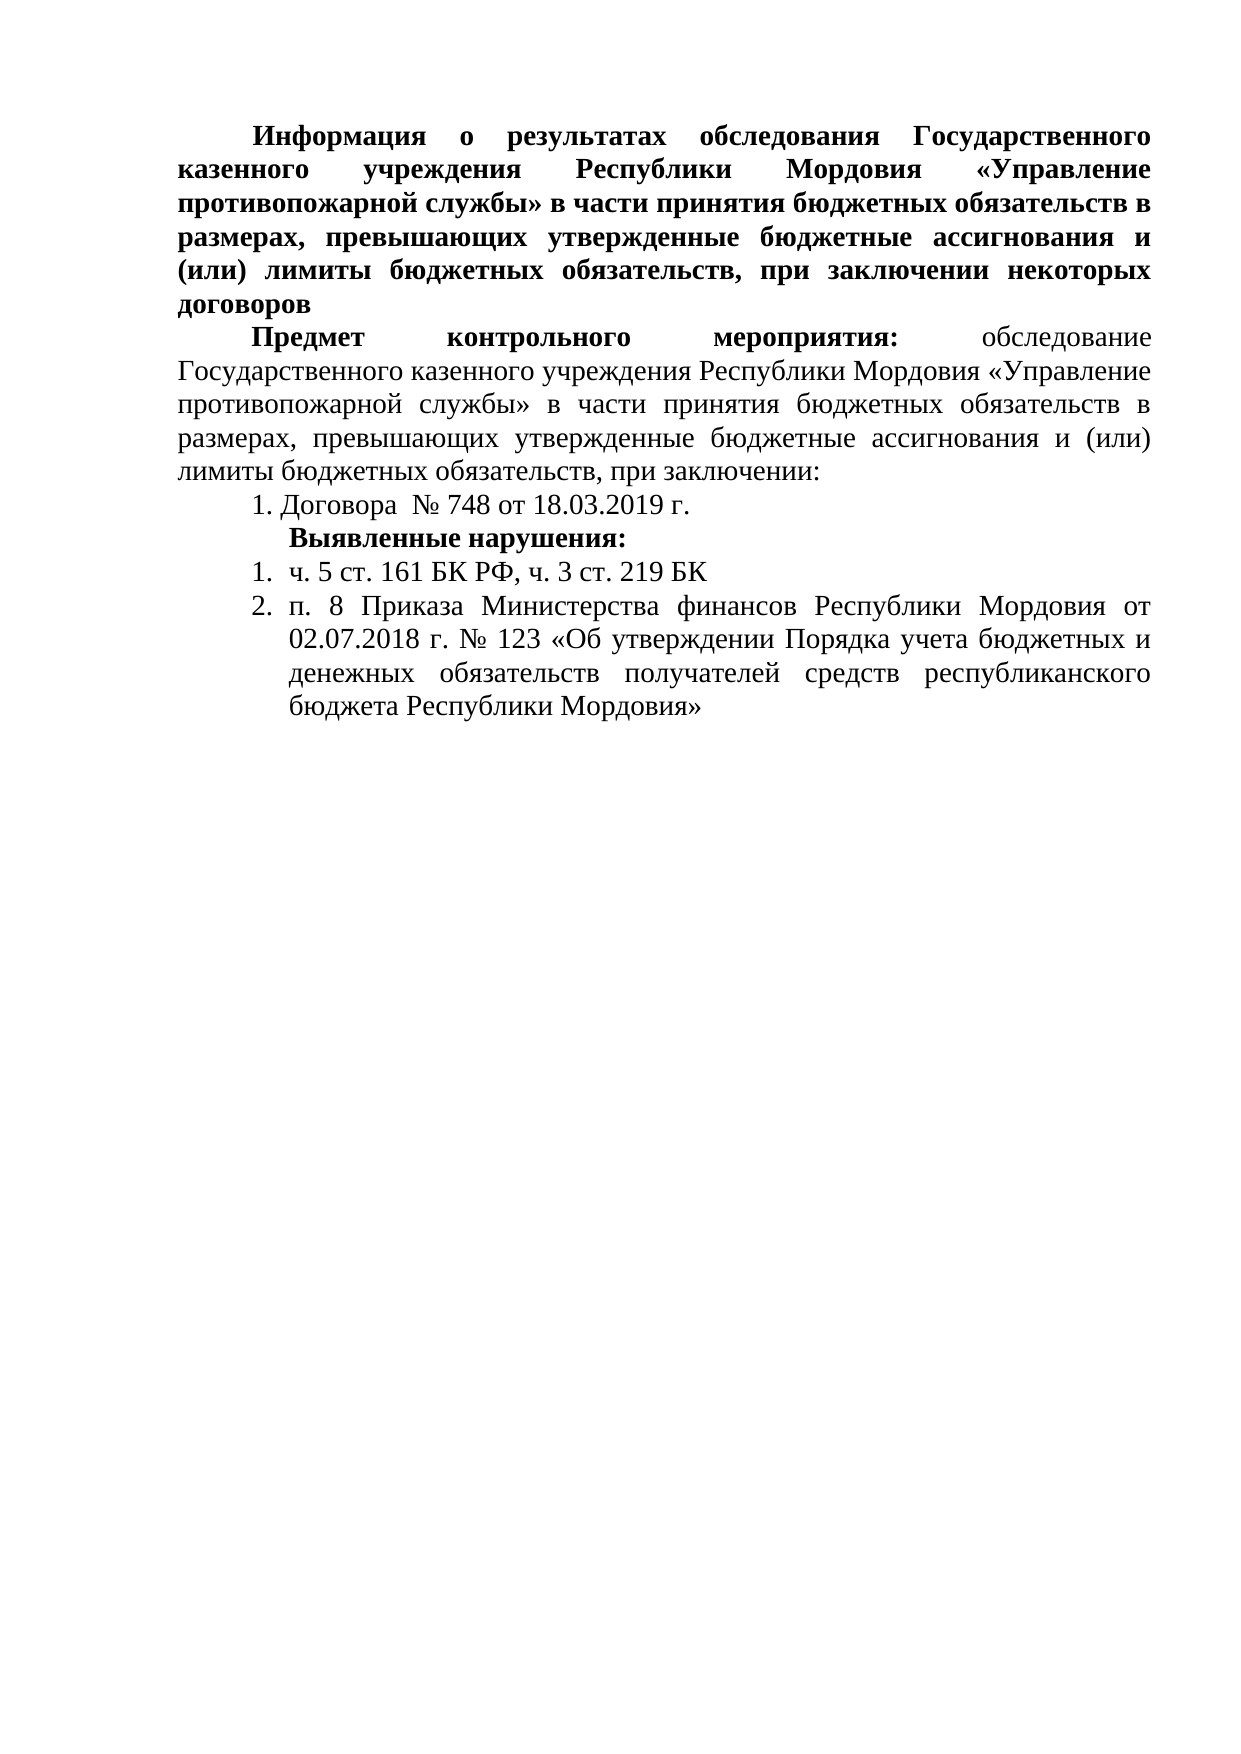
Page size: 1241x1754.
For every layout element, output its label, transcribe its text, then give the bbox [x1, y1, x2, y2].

text 1. Договора № 748 от 18.03.2019 г. [177, 487, 1152, 521]
text Предмет контрольного мероприятия: обследование Государственного казенного учреждения Республики Мордовия «Управление противопожарной службы» в части принятия бюджетных обязательств в размерах, превышающих утвержденные бюджетные ассигнования и (или) лимиты бюджетных обязательств, при заключении: [177, 319, 1152, 487]
text Выявленные нарушения: [288, 521, 1152, 554]
list п. 8 Приказа Министерства финансов Республики Мордовия от 02.07.2018 г. № 123 «Об утверждении Порядка учета бюджетных и денежных обязательств получателей средств республиканского бюджета Республики Мордовия» [251, 588, 1152, 722]
list ч. 5 ст. 161 БК РФ, ч. 3 ст. 219 БК [251, 554, 1152, 588]
text Информация о результатах обследования Государственного казенного учреждения Республики Мордовия «Управление противопожарной службы» в части принятия бюджетных обязательств в размерах, превышающих утвержденные бюджетные ассигнования и (или) лимиты бюджетных обязательств, при заключении некоторых договоров [177, 118, 1152, 319]
